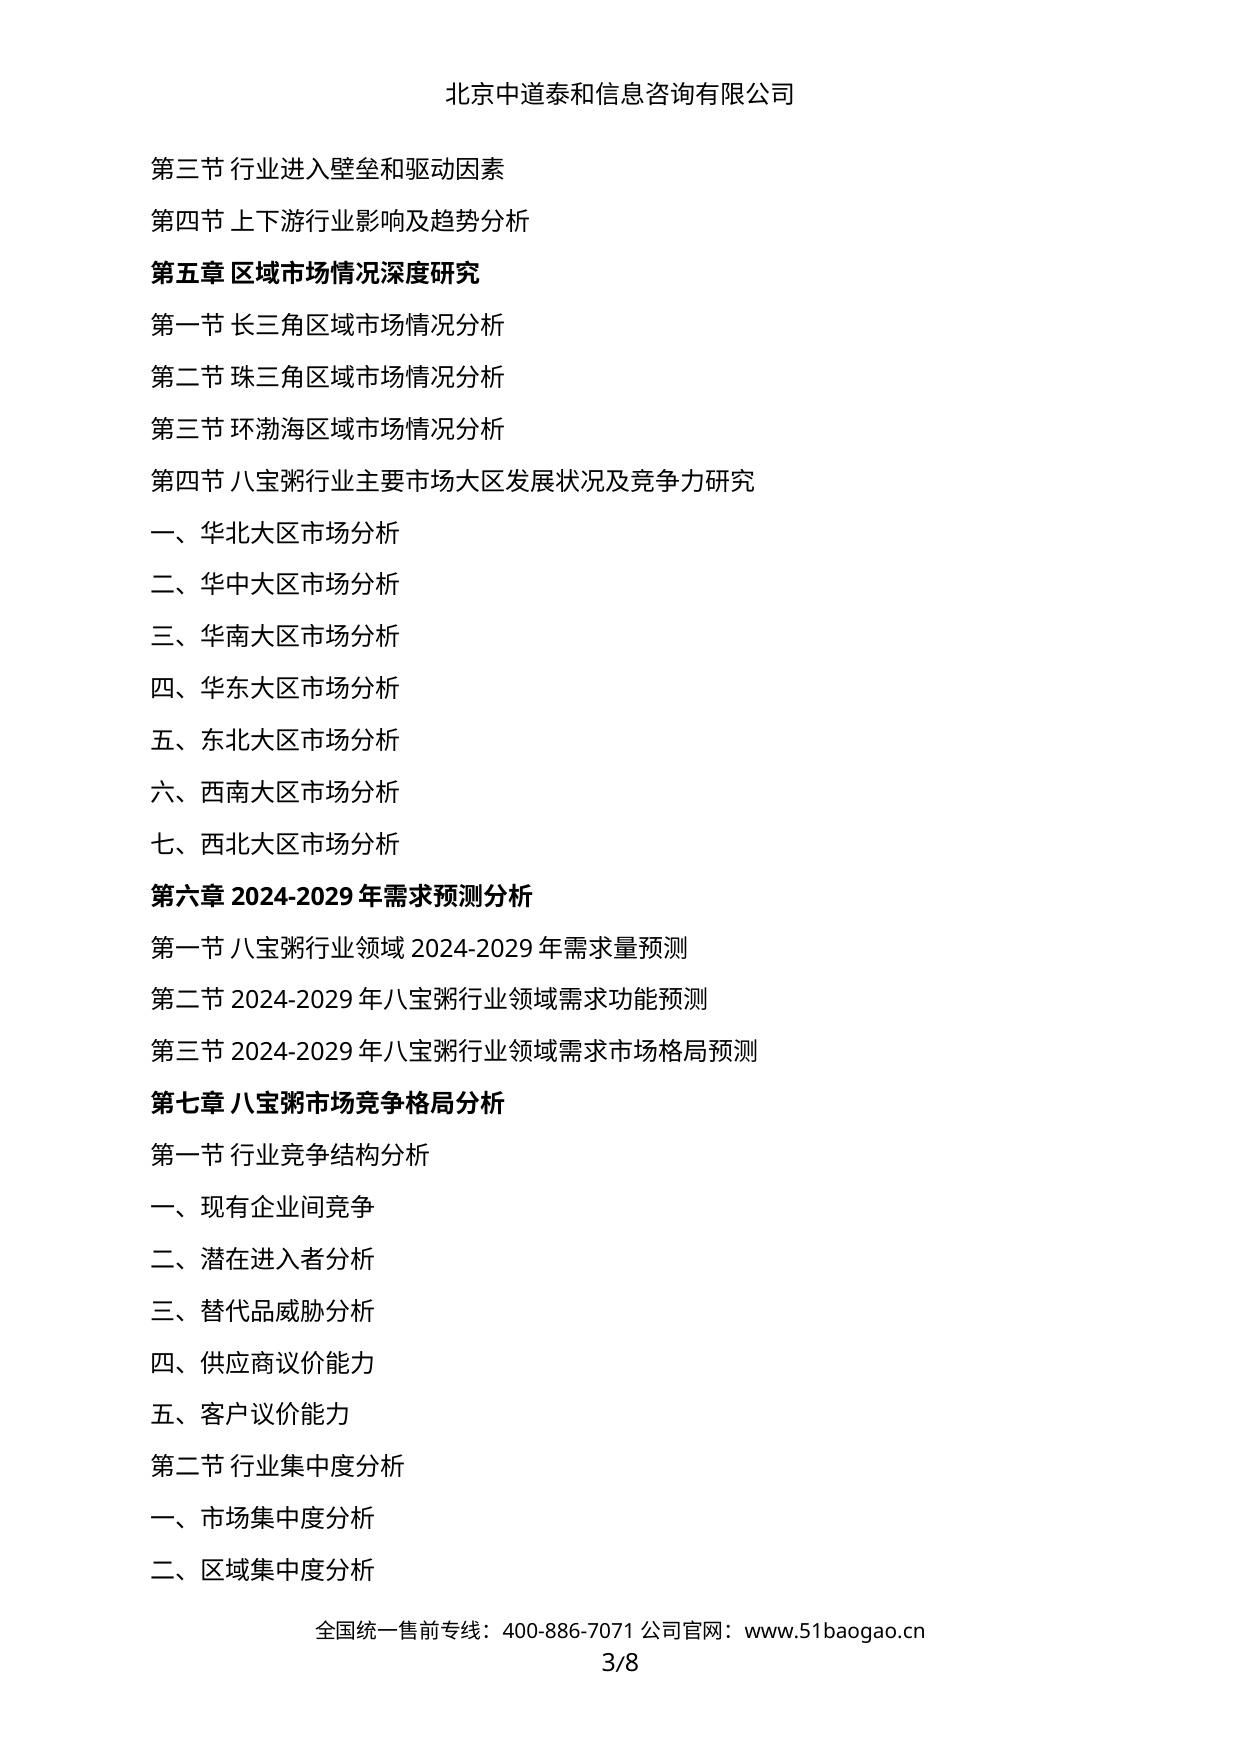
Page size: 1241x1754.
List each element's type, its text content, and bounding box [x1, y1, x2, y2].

text 第三节 2024-2029年八宝粥行业领域需求市场格局预测 [150, 1032, 1090, 1068]
text 二、潜在进入者分析 [150, 1239, 1090, 1276]
text 五、东北大区市场分析 [150, 721, 1090, 757]
text 七、西北大区市场分析 [150, 824, 1090, 861]
text 三、替代品威胁分析 [150, 1291, 1090, 1327]
text 第六章 2024-2029年需求预测分析 [150, 876, 1090, 912]
text 第四节 上下游行业影响及趋势分析 [150, 202, 1090, 238]
text 第二节 珠三角区域市场情况分析 [150, 357, 1090, 394]
text 二、区域集中度分析 [150, 1551, 1090, 1587]
text 五、客户议价能力 [150, 1395, 1090, 1431]
text 一、市场集中度分析 [150, 1499, 1090, 1535]
text 第二节 2024-2029年八宝粥行业领域需求功能预测 [150, 980, 1090, 1016]
text 第一节 长三角区域市场情况分析 [150, 306, 1090, 342]
text 六、西南大区市场分析 [150, 772, 1090, 809]
text 一、现有企业间竞争 [150, 1187, 1090, 1224]
text 第五章 区域市场情况深度研究 [150, 254, 1090, 290]
text 第三节 环渤海区域市场情况分析 [150, 409, 1090, 446]
text 第一节 八宝粥行业领域2024-2029年需求量预测 [150, 928, 1090, 964]
text 三、华南大区市场分析 [150, 617, 1090, 653]
text 四、供应商议价能力 [150, 1343, 1090, 1379]
text 第三节 行业进入壁垒和驱动因素 [150, 150, 1090, 186]
text 四、华东大区市场分析 [150, 669, 1090, 705]
text 第四节 八宝粥行业主要市场大区发展状况及竞争力研究 [150, 461, 1090, 497]
text 第二节 行业集中度分析 [150, 1447, 1090, 1483]
text 一、华北大区市场分析 [150, 513, 1090, 549]
text 二、华中大区市场分析 [150, 565, 1090, 601]
text 第七章 八宝粥市场竞争格局分析 [150, 1084, 1090, 1120]
text 第一节 行业竞争结构分析 [150, 1136, 1090, 1172]
